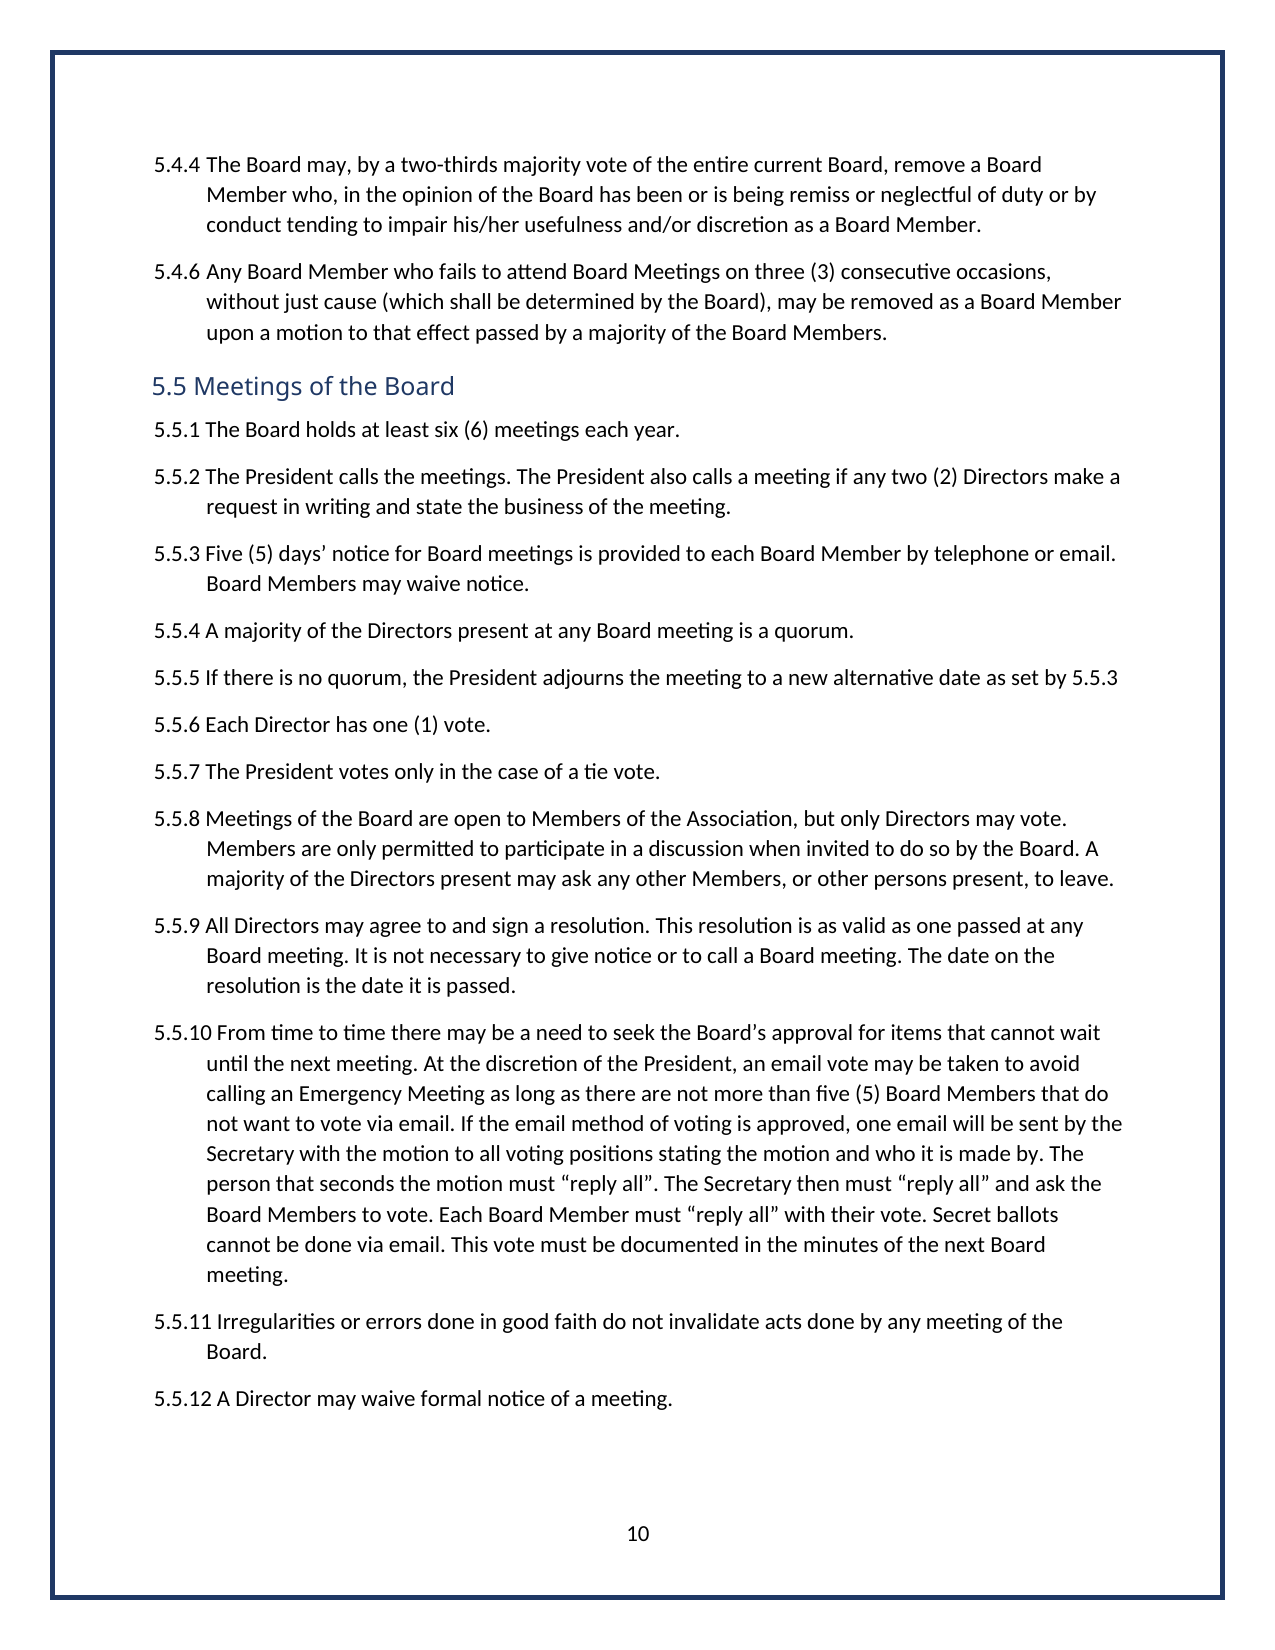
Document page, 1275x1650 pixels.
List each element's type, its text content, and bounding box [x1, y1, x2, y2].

text 5.5.4 A majority of the Directors present at any Board meeting is a quorum. [154, 616, 1125, 644]
text 5.5.8 Meetings of the Board are open to Members of the Association, but only Directors may vote. Members are only permitted to participate in a discussion when invited to do so by the Board. A majority of the Directors present may ask any other Members, or other persons present, to leave. [154, 804, 1125, 892]
text 5.5.6 Each Director has one (1) vote. [154, 710, 1125, 738]
text 5.5.10 From time to time there may be a need to seek the Board’s approval for items that cannot wait until the next meeting. At the discretion of the President, an email vote may be taken to avoid calling an Emergency Meeting as long as there are not more than five (5) Board Members that do not want to vote via email. If the email method of voting is approved, one email will be sent by the Secretary with the motion to all voting positions stating the motion and who it is made by. The person that seconds the motion must “reply all”. The Secretary then must “reply all” and ask the Board Members to vote. Each Board Member must “reply all” with their vote. Secret ballots cannot be done via email. This vote must be documented in the minutes of the next Board meeting. [154, 1018, 1125, 1288]
text 5.5.12 A Director may waive formal notice of a meeting. [154, 1384, 1125, 1412]
text 5.5.7 The President votes only in the case of a tie vote. [154, 757, 1125, 785]
text 5.5.1 The Board holds at least six (6) meetings each year. [154, 415, 1125, 443]
text 5.5.2 The President calls the meetings. The President also calls a meeting if any two (2) Directors make a request in writing and state the business of the meeting. [154, 462, 1125, 520]
text 5.5.5 If there is no quorum, the President adjourns the meeting to a new alternative date as set by 5.5.3 [154, 663, 1125, 691]
text 5.5.3 Five (5) days’ notice for Board meetings is provided to each Board Member by telephone or email. Board Members may waive notice. [154, 539, 1125, 597]
text 5.4.6 Any Board Member who fails to attend Board Meetings on three (3) consecutive occasions, without just cause (which shall be determined by the Board), may be removed as a Board Member upon a motion to that effect passed by a majority of the Board Members. [154, 257, 1125, 346]
text 5.4.4 The Board may, by a two-thirds majority vote of the entire current Board, remove a Board Member who, in the opinion of the Board has been or is being remiss or neglectful of duty or by conduct tending to impair his/her usefulness and/or discretion as a Board Member. [154, 150, 1125, 238]
text 5.5.9 All Directors may agree to and sign a resolution. This resolution is as valid as one passed at any Board meeting. It is not necessary to give notice or to call a Board meeting. The date on the resolution is the date it is passed. [154, 911, 1125, 999]
subtitle 5.5 Meetings of the Board [151, 369, 1125, 403]
text 5.5.11 Irregularities or errors done in good faith do not invalidate acts done by any meeting of the Board. [154, 1307, 1125, 1365]
